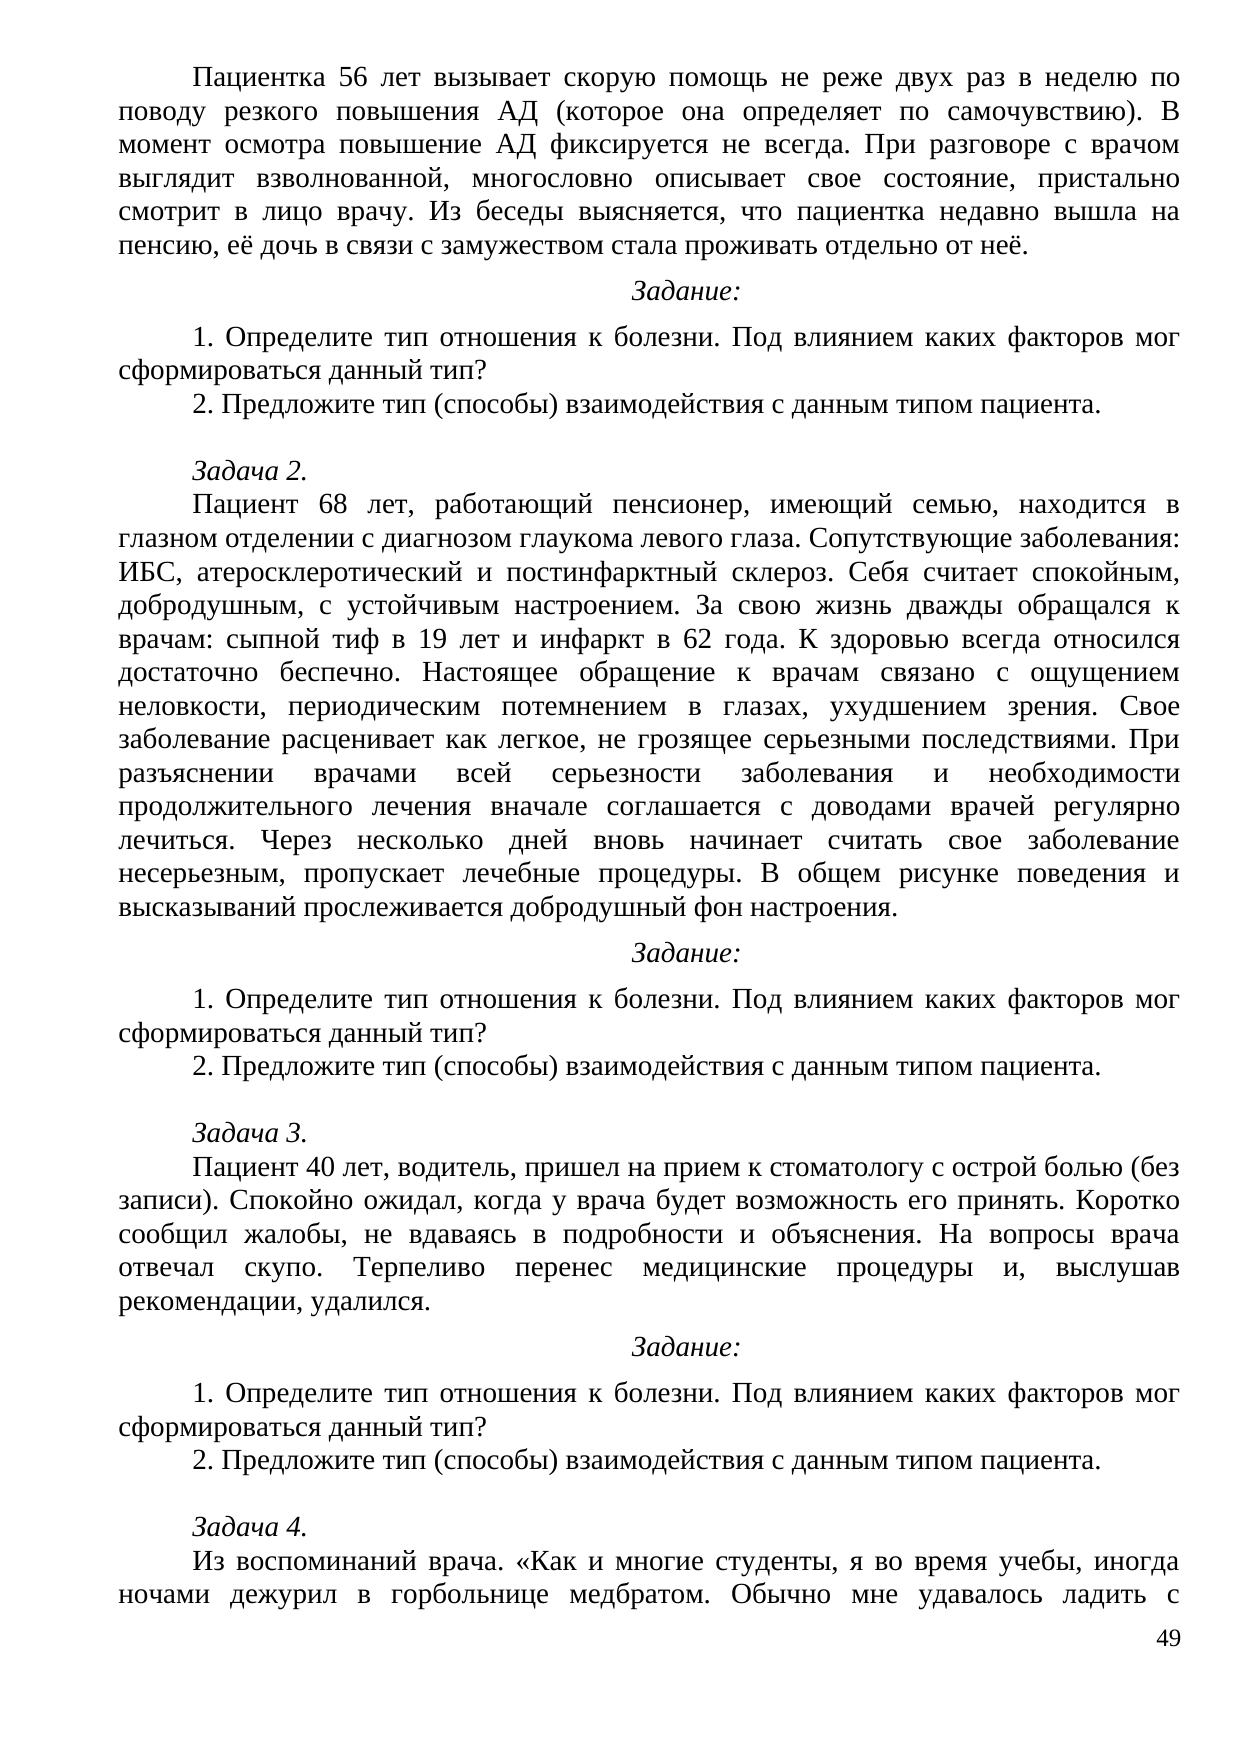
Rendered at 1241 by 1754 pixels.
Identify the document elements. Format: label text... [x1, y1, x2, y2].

text Задача 3. [118, 1115, 1181, 1149]
text 1. Определите тип отношения к болезни. Под влиянием каких факторов мог сформироваться данный тип? [118, 981, 1181, 1048]
text 1. Определите тип отношения к болезни. Под влиянием каких факторов мог сформироваться данный тип? [118, 319, 1181, 386]
text Задача 2. [118, 453, 1181, 487]
text 2. Предложите тип (способы) взаимодействия с данным типом пациента. [118, 1048, 1181, 1082]
text Пациент 40 лет, водитель, пришел на прием к стоматологу с острой болью (без записи). Спокойно ожидал, когда у врача будет возможность его принять. Коротко сообщил жалобы, не вдаваясь в подробности и объяснения. На вопросы врача отвечал скупо. Терпеливо перенес медицинские процедуры и, выслушав рекомендации, удалился. [118, 1149, 1181, 1317]
text Задание: [118, 935, 1181, 969]
text Задача 4. [118, 1509, 1181, 1543]
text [118, 1543, 1181, 1610]
text Задание: [118, 273, 1181, 306]
text Задание: [118, 1329, 1181, 1363]
text Пациент 68 лет, работающий пенсионер, имеющий семью, находится в глазном отделении с диагнозом глаукома левого глаза. Сопутствующие заболевания: ИБС, атеросклеротический и постинфарктный склероз. Себя считает спокойным, добродушным, с устойчивым настроением. За свою жизнь дважды обращался к врачам: сыпной тиф в 19 лет и инфаркт в 62 года. К здоровью всегда относился достаточно беспечно. Настоящее обращение к врачам связано с ощущением неловкости, периодическим потемнением в глазах, ухудшением зрения. Свое заболевание расценивает как легкое, не грозящее серьезными последствиями. При разъяснении врачами всей серьезности заболевания и необходимости продолжительного лечения вначале соглашается с доводами врачей регулярно лечиться. Через несколько дней вновь начинает считать свое заболевание несерьезным, пропускает лечебные процедуры. В общем рисунке поведения и высказываний прослеживается добродушный фон настроения. [118, 487, 1181, 923]
text Пациентка 56 лет вызывает скорую помощь не реже двух раз в неделю по поводу резкого повышения АД (которое она определяет по самочувствию). В момент осмотра повышение АД фиксируется не всегда. При разговоре с врачом выглядит взволнованной, многословно описывает свое состояние, пристально смотрит в лицо врачу. Из беседы выясняется, что пациентка недавно вышла на пенсию, её дочь в связи с замужеством стала проживать отдельно от неё. [118, 59, 1181, 260]
text 2. Предложите тип (способы) взаимодействия с данным типом пациента. [118, 386, 1181, 419]
text 1. Определите тип отношения к болезни. Под влиянием каких факторов мог сформироваться данный тип? [118, 1375, 1181, 1442]
text 2. Предложите тип (способы) взаимодействия с данным типом пациента. [118, 1442, 1181, 1476]
